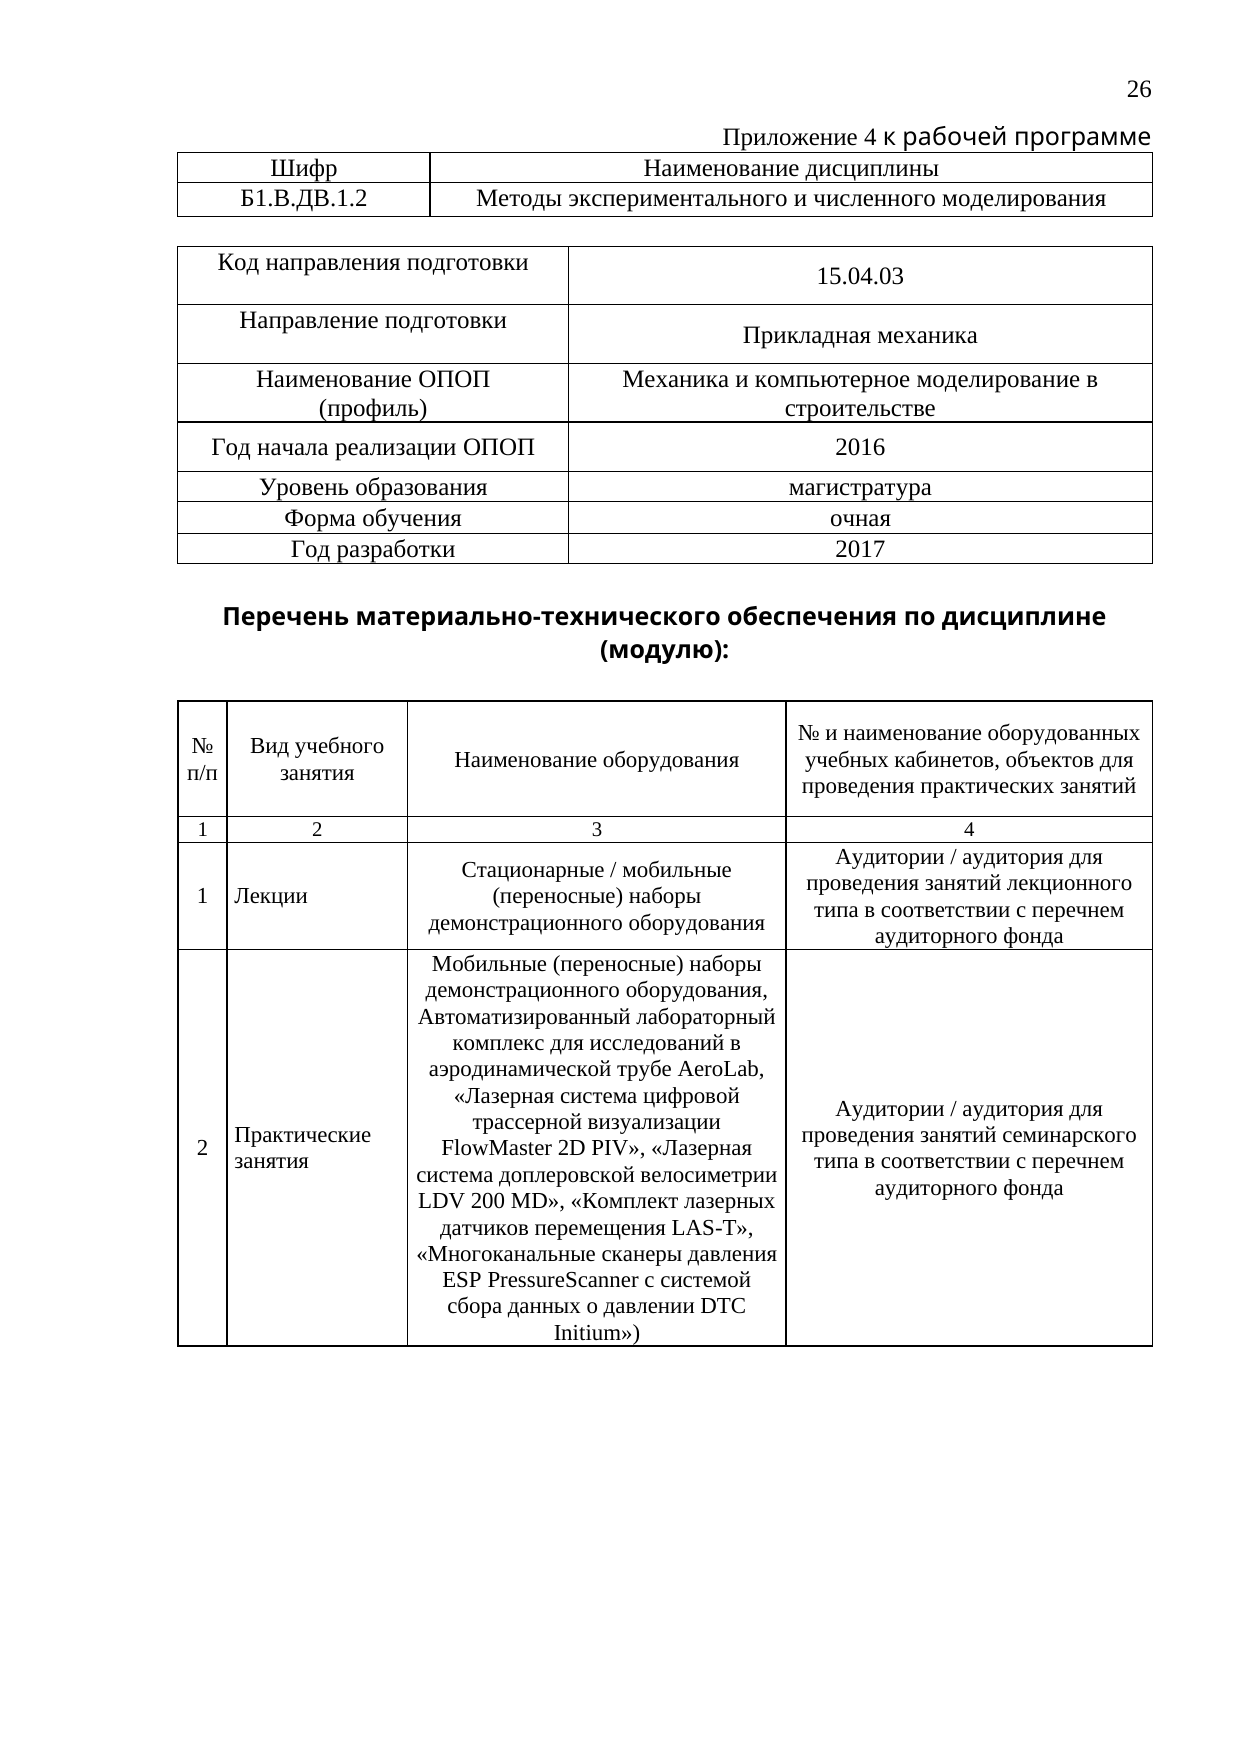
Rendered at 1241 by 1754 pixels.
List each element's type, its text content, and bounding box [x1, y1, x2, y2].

table_cell Механика и компьютерное моделирование в строительстве [569, 364, 1152, 421]
table_cell Прикладная механика [569, 305, 1152, 363]
table_cell 2016 [569, 423, 1152, 471]
table_cell Б1.В.ДВ.1.2 [178, 183, 429, 216]
table_header № и наименование оборудованных учебных кабинетов, объектов для проведения практических занятий [787, 702, 1152, 816]
table_header Наименование дисциплины [431, 153, 1152, 182]
table_header 15.04.03 [569, 247, 1152, 304]
table_cell Год разработки [178, 534, 568, 563]
table_header Код направления подготовки [178, 247, 568, 304]
table_cell Аудитории / аудитория для проведения занятий лекционного типа в соответствии с перечнем аудиторного фонда [787, 843, 1152, 948]
table_cell Уровень образования [178, 472, 568, 501]
table_cell 3 [408, 817, 785, 841]
table_cell 1 [179, 843, 226, 948]
table_cell Стационарные / мобильные (переносные) наборы демонстрационного оборудования [408, 843, 785, 948]
table_cell Методы экспериментального и численного моделирования [431, 183, 1152, 216]
table_header Вид учебного занятия [228, 702, 407, 816]
table_header Шифр [178, 153, 429, 182]
table_cell Год начала реализации ОПОП [178, 423, 568, 471]
table_cell очная [569, 502, 1152, 533]
table_cell 1 [179, 817, 226, 841]
table_cell Практические занятия [228, 950, 407, 1345]
table_cell Лекции [228, 843, 407, 948]
table_cell 2017 [569, 534, 1152, 563]
list Перечень материально-технического обеспечения по дисциплине (модулю): [177, 598, 1152, 666]
table_cell магистратура [569, 472, 1152, 501]
table_cell Направление подготовки [178, 305, 568, 363]
table_cell Аудитории / аудитория для проведения занятий семинарского типа в соответствии с перечнем аудиторного фонда [787, 950, 1152, 1345]
table_header Наименование оборудования [408, 702, 785, 816]
table_header № п/п [179, 702, 226, 816]
table_cell 2 [179, 950, 226, 1345]
table_cell Форма обучения [178, 502, 568, 533]
table_cell 4 [787, 817, 1152, 841]
table_cell Наименование ОПОП (профиль) [178, 364, 568, 421]
list Приложение 4 к рабочей программе [177, 118, 1152, 152]
table_cell Мобильные (переносные) наборы демонстрационного оборудования, Автоматизированный лабораторный комплекс для исследований в аэродинамической трубе AeroLab, «Лазерная система цифровой трассерной визуализации FlowMaster 2D PIV», «Лазерная система доплеровской велосиметрии LDV 200 MD», «Комплект лазерных датчиков перемещения LAS-T», «Многоканальные сканеры давления ESP PressureScanner с системой сбора данных о давлении DTC Initium») [408, 950, 785, 1345]
table_cell 2 [228, 817, 407, 841]
